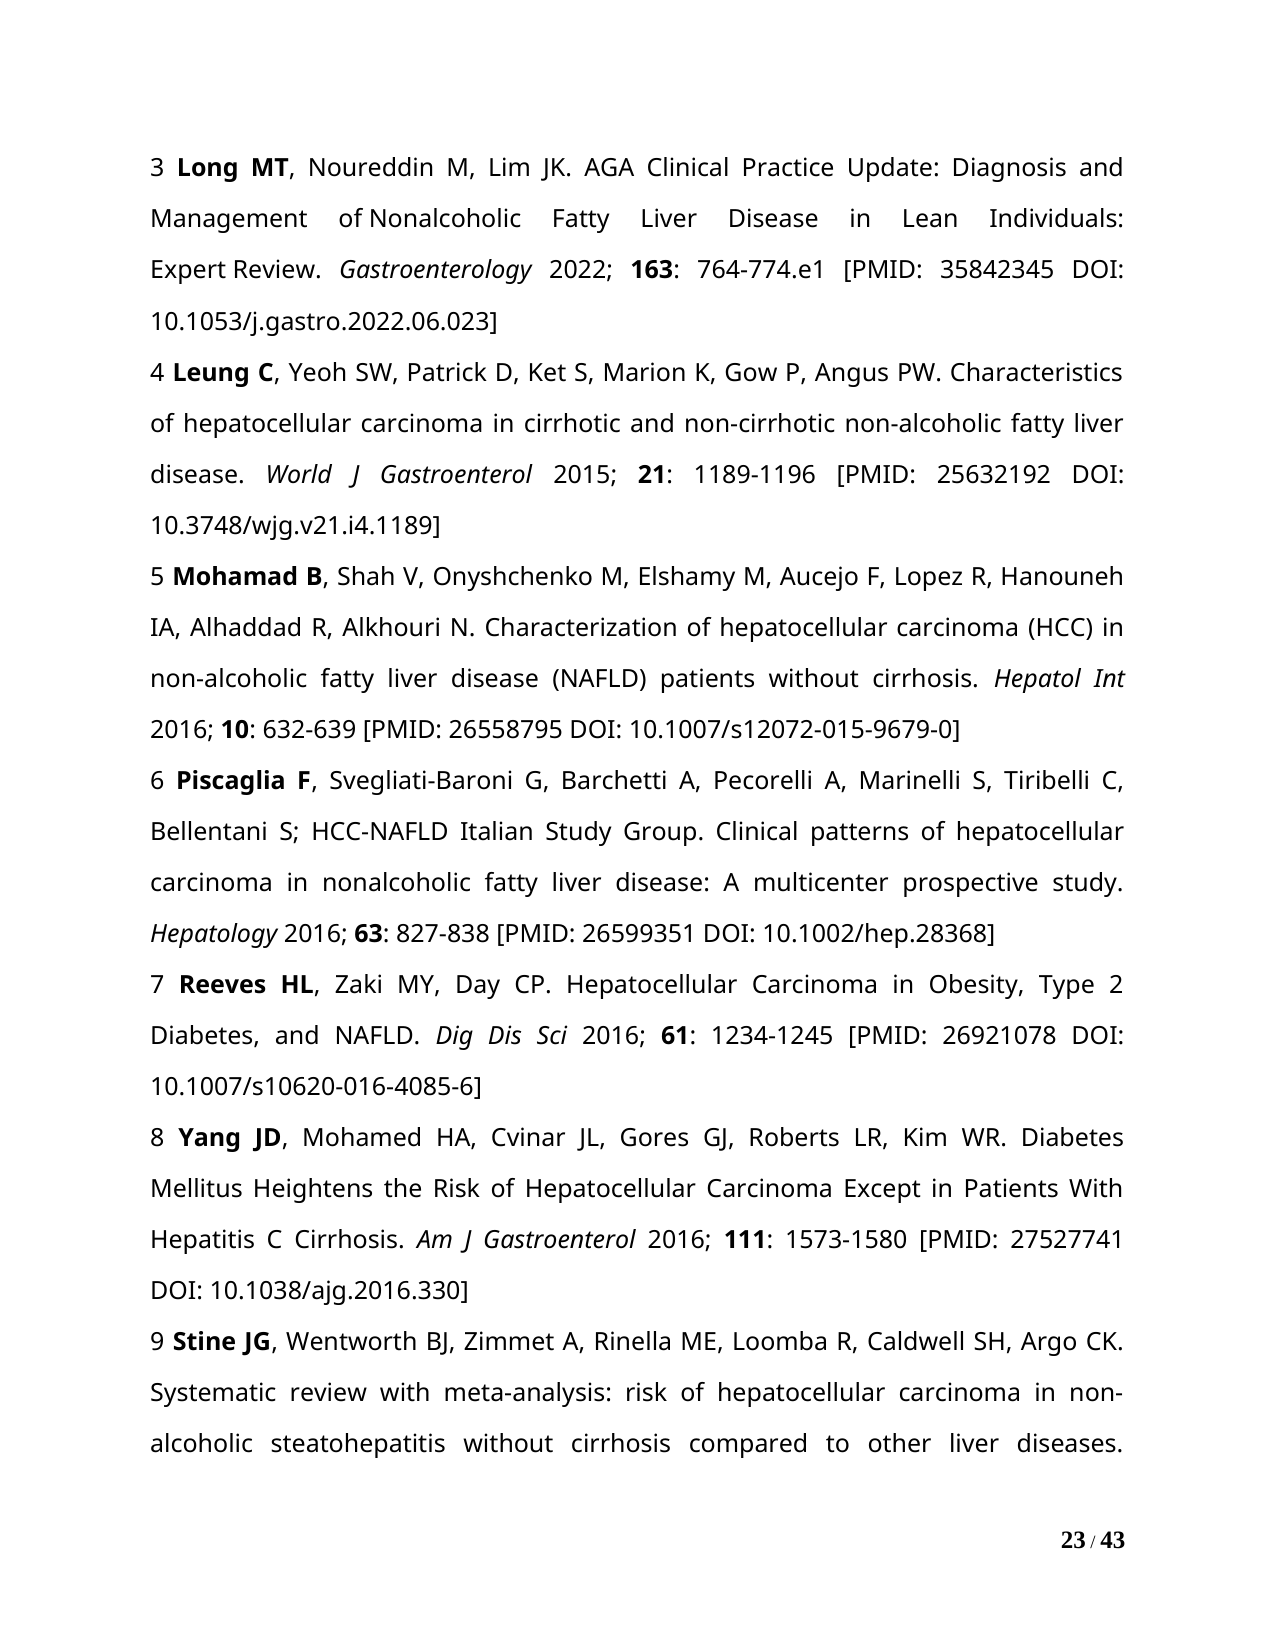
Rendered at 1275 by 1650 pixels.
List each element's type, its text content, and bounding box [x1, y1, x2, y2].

text 6 Piscaglia F, Svegliati-Baroni G, Barchetti A, Pecorelli A, Marinelli S, Tiribelli C, Bellentani S; HCC-NAFLD Italian Study Group. Clinical patterns of hepatocellular carcinoma in nonalcoholic fatty liver disease: A multicenter prospective study. Hepatology 2016; 63: 827-838 [PMID: 26599351 DOI: 10.1002/hep.28368] [150, 762, 1125, 950]
text 8 Yang JD, Mohamed HA, Cvinar JL, Gores GJ, Roberts LR, Kim WR. Diabetes Mellitus Heightens the Risk of Hepatocellular Carcinoma Except in Patients With Hepatitis C Cirrhosis. Am J Gastroenterol 2016; 111: 1573-1580 [PMID: 27527741 DOI: 10.1038/ajg.2016.330] [150, 1120, 1125, 1307]
text 3 Long MT, Noureddin M, Lim JK. AGA Clinical Practice Update: Diagnosis and Management of Nonalcoholic Fatty Liver Disease in Lean Individuals: Expert Review. Gastroenterology 2022; 163: 764-774.e1 [PMID: 35842345 DOI: 10.1053/j.gastro.2022.06.023] [150, 150, 1125, 337]
text 5 Mohamad B, Shah V, Onyshchenko M, Elshamy M, Aucejo F, Lopez R, Hanouneh IA, Alhaddad R, Alkhouri N. Characterization of hepatocellular carcinoma (HCC) in non-alcoholic fatty liver disease (NAFLD) patients without cirrhosis. Hepatol Int 2016; 10: 632-639 [PMID: 26558795 DOI: 10.1007/s12072-015-9679-0] [150, 558, 1125, 746]
text 4 Leung C, Yeoh SW, Patrick D, Ket S, Marion K, Gow P, Angus PW. Characteristics of hepatocellular carcinoma in cirrhotic and non-cirrhotic non-alcoholic fatty liver disease. World J Gastroenterol 2015; 21: 1189-1196 [PMID: 25632192 DOI: 10.3748/wjg.v21.i4.1189] [150, 354, 1125, 541]
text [150, 1324, 1125, 1460]
text 7 Reeves HL, Zaki MY, Day CP. Hepatocellular Carcinoma in Obesity, Type 2 Diabetes, and NAFLD. Dig Dis Sci 2016; 61: 1234-1245 [PMID: 26921078 DOI: 10.1007/s10620-016-4085-6] [150, 967, 1125, 1103]
